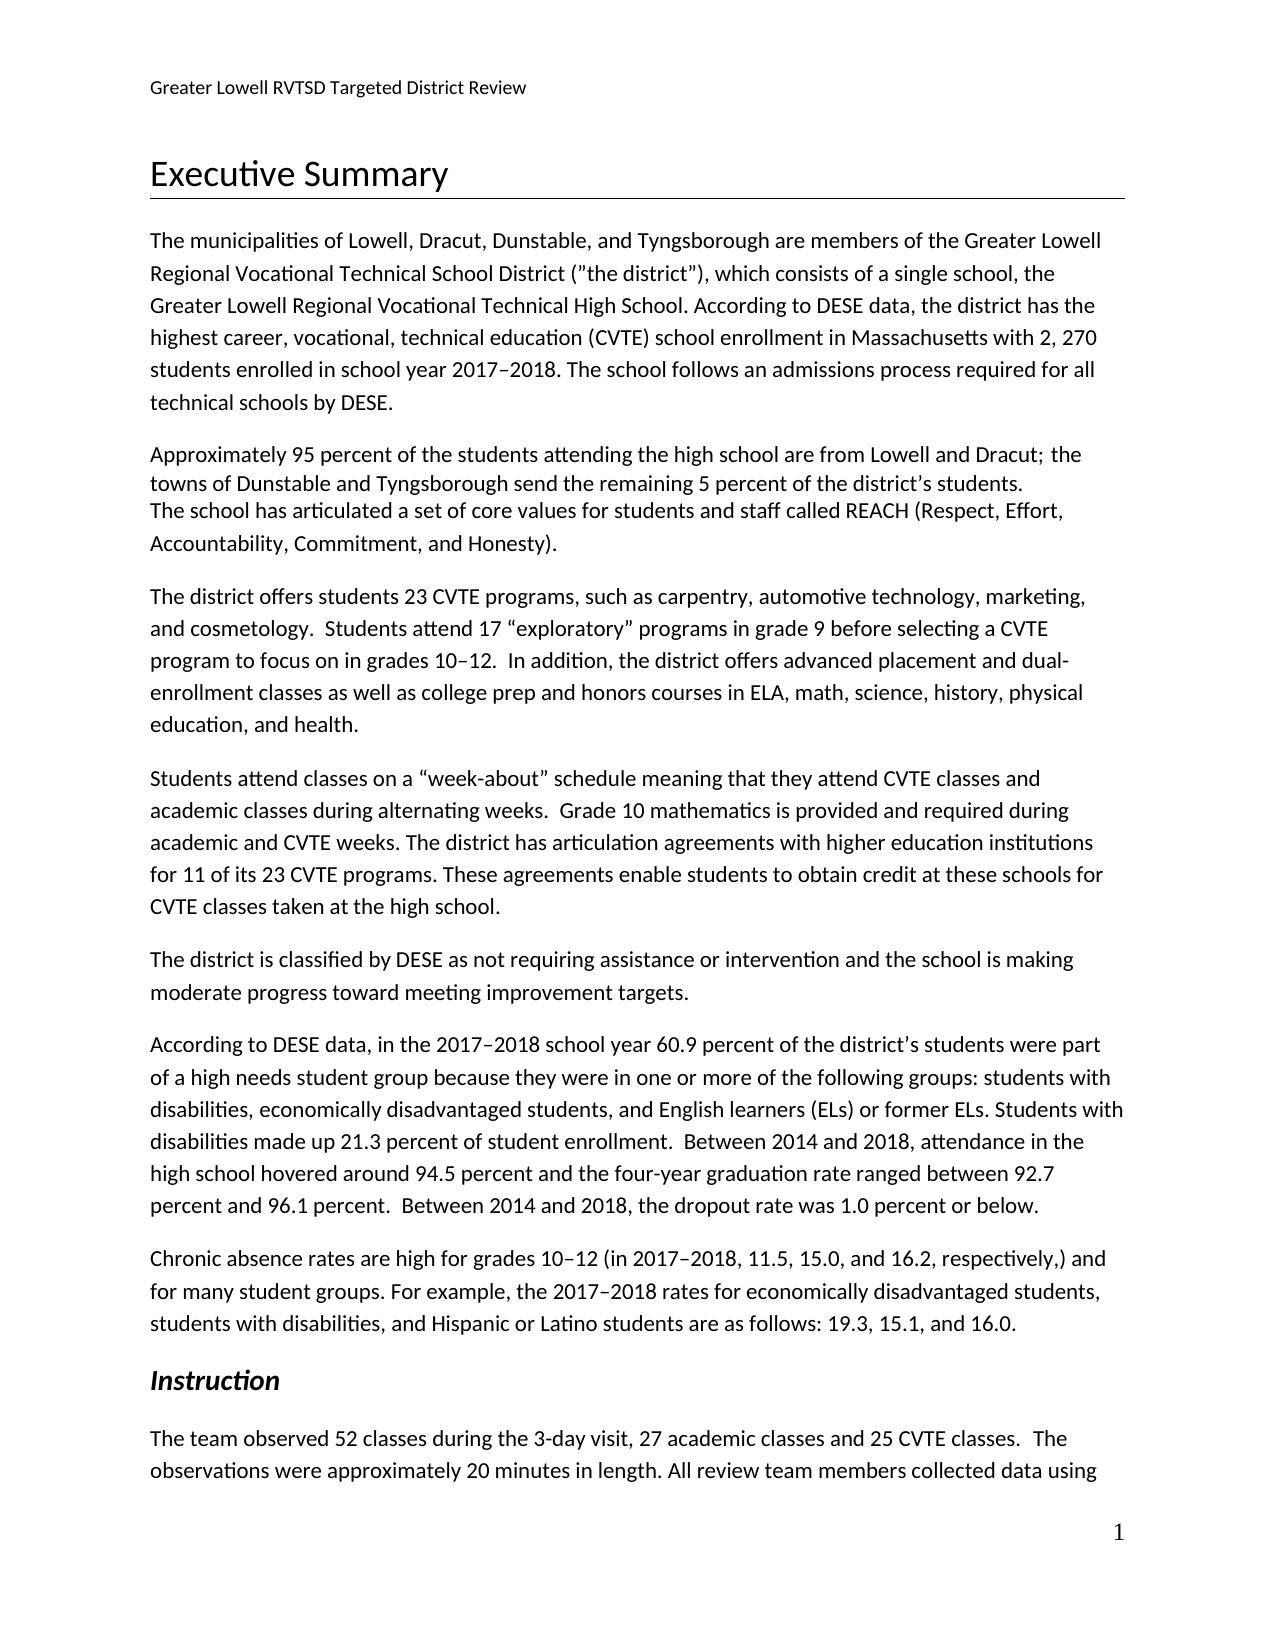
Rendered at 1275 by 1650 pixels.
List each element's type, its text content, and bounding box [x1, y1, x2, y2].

text The district is classified by DESE as not requiring assistance or intervention and the school is making moderate progress toward meeting improvement targets. [150, 945, 1125, 1006]
text Instruction [150, 1362, 1125, 1398]
text The municipalities of Lowell, Dracut, Dunstable, and Tyngsborough are members of the Greater Lowell Regional Vocational Technical School District (”the district”), which consists of a single school, the Greater Lowell Regional Vocational Technical High School. According to DESE data, the district has the highest career, vocational, technical education (CVTE) school enrollment in Massachusetts with 2, 270 students enrolled in school year 2017–2018. The school follows an admissions process required for all technical schools by DESE. [150, 227, 1125, 416]
text The district offers students 23 CVTE programs, such as carpentry, automotive technology, marketing, and cosmetology. Students attend 17 “exploratory” programs in grade 9 before selecting a CVTE program to focus on in grades 10–12. In addition, the district offers advanced placement and dual-enrollment classes as well as college prep and honors courses in ELA, math, science, history, physical education, and health. [150, 582, 1125, 739]
text The school has articulated a set of core values for students and staff called REACH (Respect, Effort, Accountability, Commitment, and Honesty). [150, 497, 1125, 557]
text Students attend classes on a “week-about” schedule meaning that they attend CVTE classes and academic classes during alternating weeks. Grade 10 mathematics is provided and required during academic and CVTE weeks. The district has articulation agreements with higher education institutions for 11 of its 23 CVTE programs. These agreements enable students to obtain credit at these schools for CVTE classes taken at the high school. [150, 764, 1125, 920]
text Approximately 95 percent of the students attending the high school are from Lowell and Dracut; the towns of Dunstable and Tyngsborough send the remaining 5 percent of the district’s students. [150, 441, 1125, 497]
text Executive Summary [150, 150, 1125, 198]
text According to DESE data, in the 2017–2018 school year 60.9 percent of the district’s students were part of a high needs student group because they were in one or more of the following groups: students with disabilities, economically disadvantaged students, and English learners (ELs) or former ELs. Students with disabilities made up 21.3 percent of student enrollment. Between 2014 and 2018, attendance in the high school hovered around 94.5 percent and the four-year graduation rate ranged between 92.7 percent and 96.1 percent. Between 2014 and 2018, the dropout rate was 1.0 percent or below. [150, 1031, 1125, 1219]
text Chronic absence rates are high for grades 10–12 (in 2017–2018, 11.5, 15.0, and 16.2, respectively,) and for many student groups. For example, the 2017–2018 rates for economically disadvantaged students, students with disabilities, and Hispanic or Latino students are as follows: 19.3, 15.1, and 16.0. [150, 1244, 1125, 1337]
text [150, 1424, 1125, 1484]
